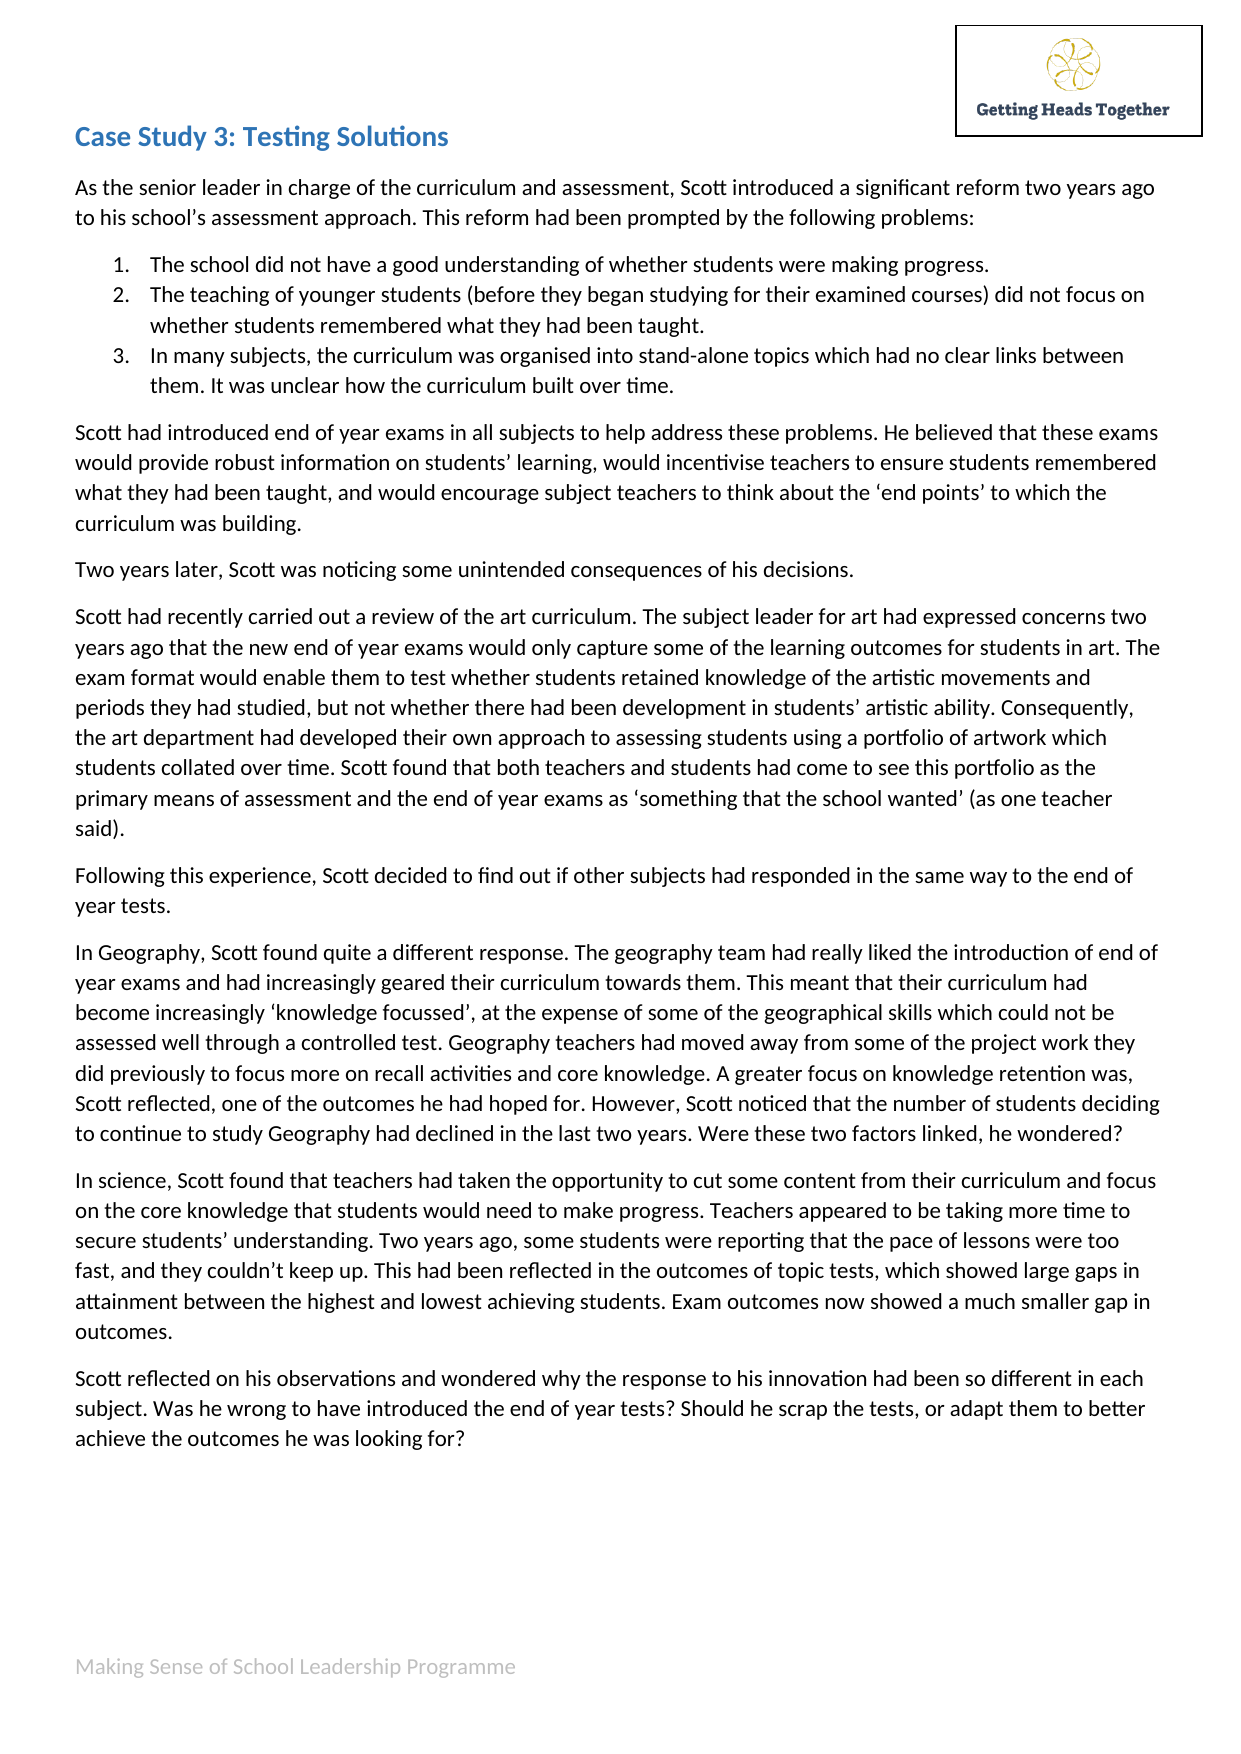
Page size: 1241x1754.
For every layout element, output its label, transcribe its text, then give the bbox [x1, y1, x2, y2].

text In science, Scott found that teachers had taken the opportunity to cut some content from their curriculum and focus on the core knowledge that students would need to make progress. Teachers appeared to be taking more time to secure students’ understanding. Two years ago, some students were reporting that the pace of lessons were too fast, and they couldn’t keep up. This had been reflected in the outcomes of topic tests, which showed large gaps in attainment between the highest and lowest achieving students. Exam outcomes now showed a much smaller gap in outcomes. [75, 1166, 1165, 1345]
text As the senior leader in charge of the curriculum and assessment, Scott introduced a significant reform two years ago to his school’s assessment approach. This reform had been prompted by the following problems: [75, 173, 1165, 231]
picture [971, 33, 1175, 125]
list In many subjects, the curriculum was organised into stand-alone topics which had no clear links between them. It was unclear how the curriculum built over time. [112, 341, 1165, 399]
list The teaching of younger students (before they began studying for their examined courses) did not focus on whether students remembered what they had been taught. [112, 281, 1165, 339]
text Two years later, Scott was noticing some unintended consequences of his decisions. [75, 556, 1165, 583]
text Scott reflected on his observations and wondered why the response to his innovation had been so different in each subject. Was he wrong to have introduced the end of year tests? Should he scrap the tests, or adapt them to better achieve the outcomes he was looking for? [75, 1364, 1165, 1452]
text Scott had introduced end of year exams in all subjects to help address these problems. He believed that these exams would provide robust information on students’ learning, would incentivise teachers to ensure students remembered what they had been taught, and would encourage subject teachers to think about the ‘end points’ to which the curriculum was building. [75, 418, 1165, 537]
text In Geography, Scott found quite a different response. The geography team had really liked the introduction of end of year exams and had increasingly geared their curriculum towards them. This meant that their curriculum had become increasingly ‘knowledge focussed’, at the expense of some of the geographical skills which could not be assessed well through a controlled test. Geography teachers had moved away from some of the project work they did previously to focus more on recall activities and core knowledge. A greater focus on knowledge retention was, Scott reflected, one of the outcomes he had hoped for. However, Scott noticed that the number of students deciding to continue to study Geography had declined in the last two years. Were these two factors linked, he wondered? [75, 938, 1165, 1147]
text Following this experience, Scott decided to find out if other subjects had responded in the same way to the end of year tests. [75, 861, 1165, 919]
list The school did not have a good understanding of whether students were making progress. [112, 250, 1165, 278]
text Case Study 3: Testing Solutions [75, 118, 1165, 154]
text Scott had recently carried out a review of the art curriculum. The subject leader for art had expressed concerns two years ago that the new end of year exams would only capture some of the learning outcomes for students in art. The exam format would enable them to test whether students retained knowledge of the artistic movements and periods they had studied, but not whether there had been development in students’ artistic ability. Consequently, the art department had developed their own approach to assessing students using a portfolio of artwork which students collated over time. Scott found that both teachers and students had come to see this portfolio as the primary means of assessment and the end of year exams as ‘something that the school wanted’ (as one teacher said). [75, 602, 1165, 842]
